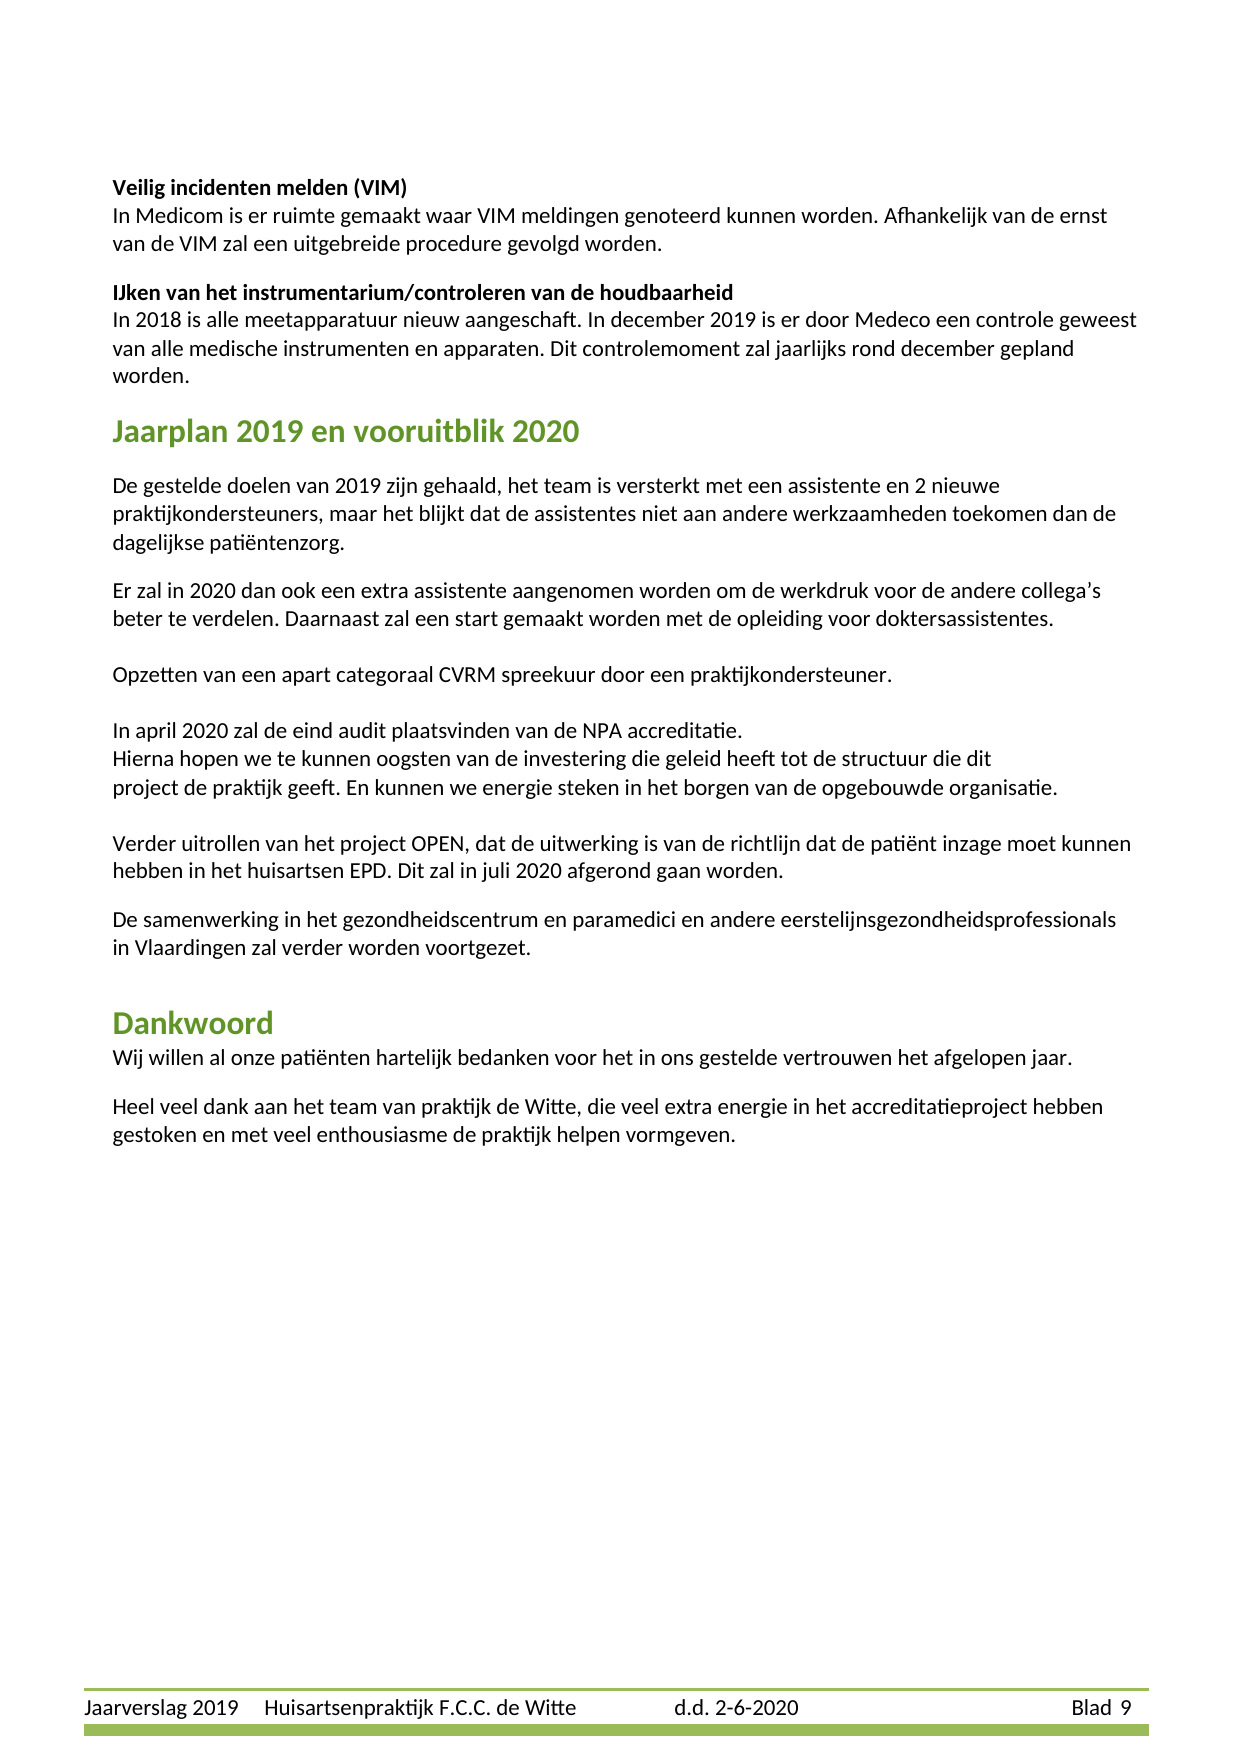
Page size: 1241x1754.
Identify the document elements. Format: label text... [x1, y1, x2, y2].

text De samenwerking in het gezondheidscentrum en paramedici en andere eerstelijnsgezondheidsprofessionals in Vlaardingen zal verder worden voortgezet. [112, 905, 1140, 961]
text In april 2020 zal de eind audit plaatsvinden van de NPA accreditatie. Hierna hopen we te kunnen oogsten van de investering die geleid heeft tot de structuur die dit project de praktijk geeft. En kunnen we energie steken in het borgen van de opgebouwde organisatie. [112, 688, 1140, 801]
text Opzetten van een apart categoraal CVRM spreekuur door een praktijkondersteuner. [112, 632, 1140, 688]
text IJken van het instrumentarium/controleren van de houdbaarheid In 2018 is alle meetapparatuur nieuw aangeschaft. In december 2019 is er door Medeco een controle geweest van alle medische instrumenten en apparaten. Dit controlemoment zal jaarlijks rond december gepland worden. Jaarplan 2019 en vooruitblik 2020 [112, 278, 1140, 451]
text Verder uitrollen van het project OPEN, dat de uitwerking is van de richtlijn dat de patiënt inzage moet kunnen hebben in het huisartsen EPD. Dit zal in juli 2020 afgerond gaan worden. [112, 829, 1140, 885]
text Heel veel dank aan het team van praktijk de Witte, die veel extra energie in het accreditatieproject hebben gestoken en met veel enthousiasme de praktijk helpen vormgeven. [112, 1092, 1140, 1148]
text Dankwoord Wij willen al onze patiënten hartelijk bedanken voor het in ons gestelde vertrouwen het afgelopen jaar. [112, 982, 1140, 1071]
text De gestelde doelen van 2019 zijn gehaald, het team is versterkt met een assistente en 2 nieuwe praktijkondersteuners, maar het blijkt dat de assistentes niet aan andere werkzaamheden toekomen dan de dagelijkse patiëntenzorg. [112, 472, 1140, 556]
text Er zal in 2020 dan ook een extra assistente aangenomen worden om de werkdruk voor de andere collega’s beter te verdelen. Daarnaast zal een start gemaakt worden met de opleiding voor doktersassistentes. [112, 576, 1140, 632]
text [112, 89, 1140, 257]
